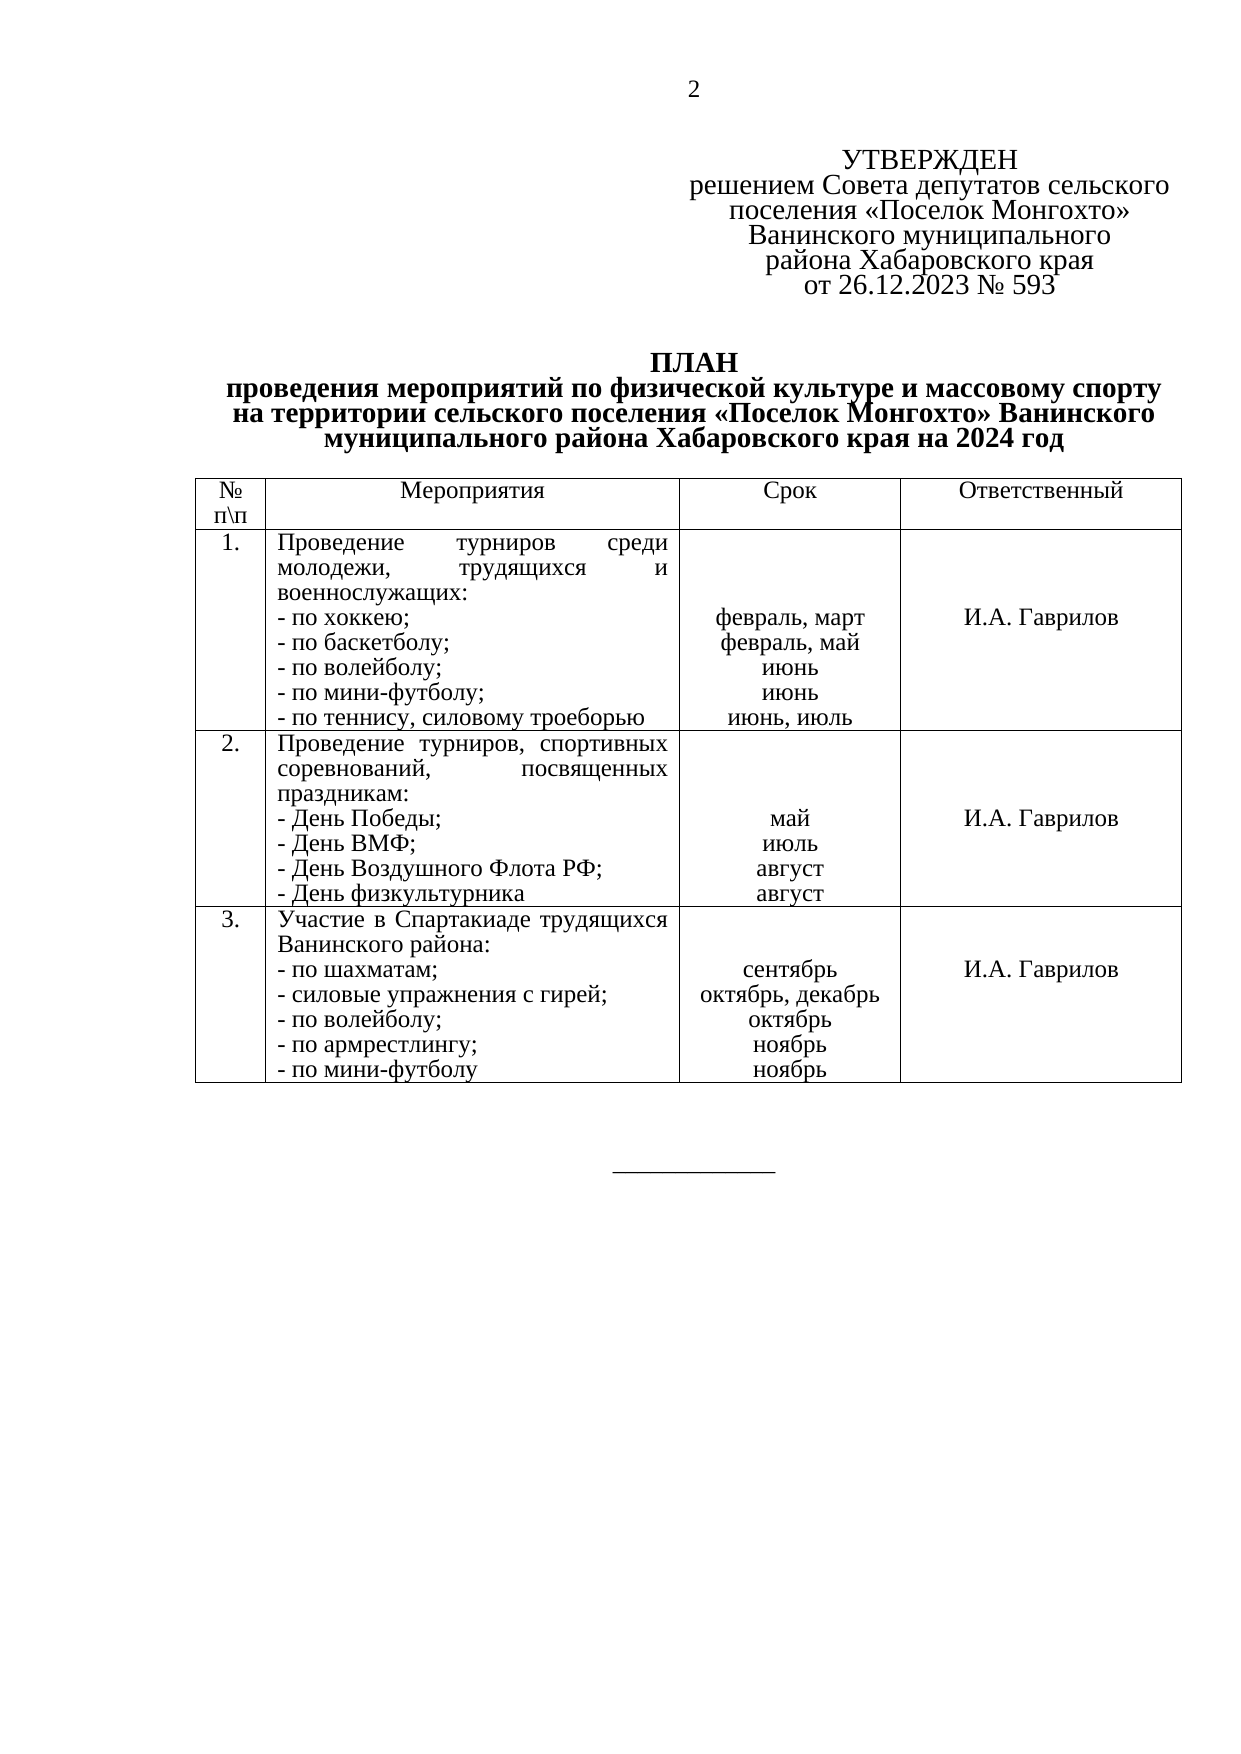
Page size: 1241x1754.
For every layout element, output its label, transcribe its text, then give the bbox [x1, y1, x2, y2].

text _____________ [207, 1150, 1181, 1175]
table_header Срок [680, 479, 900, 529]
table_cell 1. [196, 530, 265, 730]
table_cell май июль август август [680, 731, 900, 906]
table_header Мероприятия [266, 479, 679, 529]
table_cell И.А. Гаврилов [901, 530, 1181, 730]
table_cell 3. [196, 907, 265, 1082]
table_header № п\п [196, 479, 265, 529]
table_cell И.А. Гаврилов [901, 907, 1181, 1082]
table_cell сентябрь октябрь, декабрь октябрь ноябрь ноябрь [680, 907, 900, 1082]
table_header Ответственный [901, 479, 1181, 529]
table_cell февраль, март февраль, май июнь июнь июнь, июль [680, 530, 900, 730]
text проведения мероприятий по физической культуре и массовому спорту на территории сельского поселения «Поселок Монгохто» Ванинского муниципального района Хабаровского края на 2024 год [207, 378, 1181, 453]
table_cell Участие в Спартакиаде трудящихся Ванинского района: - по шахматам; - силовые упражнения с гирей; - по волейболу; - по армрестлингу; - по мини-футболу [266, 907, 679, 1082]
table_cell И.А. Гаврилов [901, 731, 1181, 906]
table_cell Проведение турниров, спортивных соревнований, посвященных праздникам: - День Победы; - День ВМФ; - День Воздушного Флота РФ; - День физкультурника [266, 731, 679, 906]
text ПЛАН [207, 353, 1181, 378]
table_cell Проведение турниров среди молодежи, трудящихся и военнослужащих: - по хоккею; - по баскетболу; - по волейболу; - по мини-футболу; - по теннису, силовому троеборью [266, 530, 679, 730]
table_cell 2. [196, 731, 265, 906]
